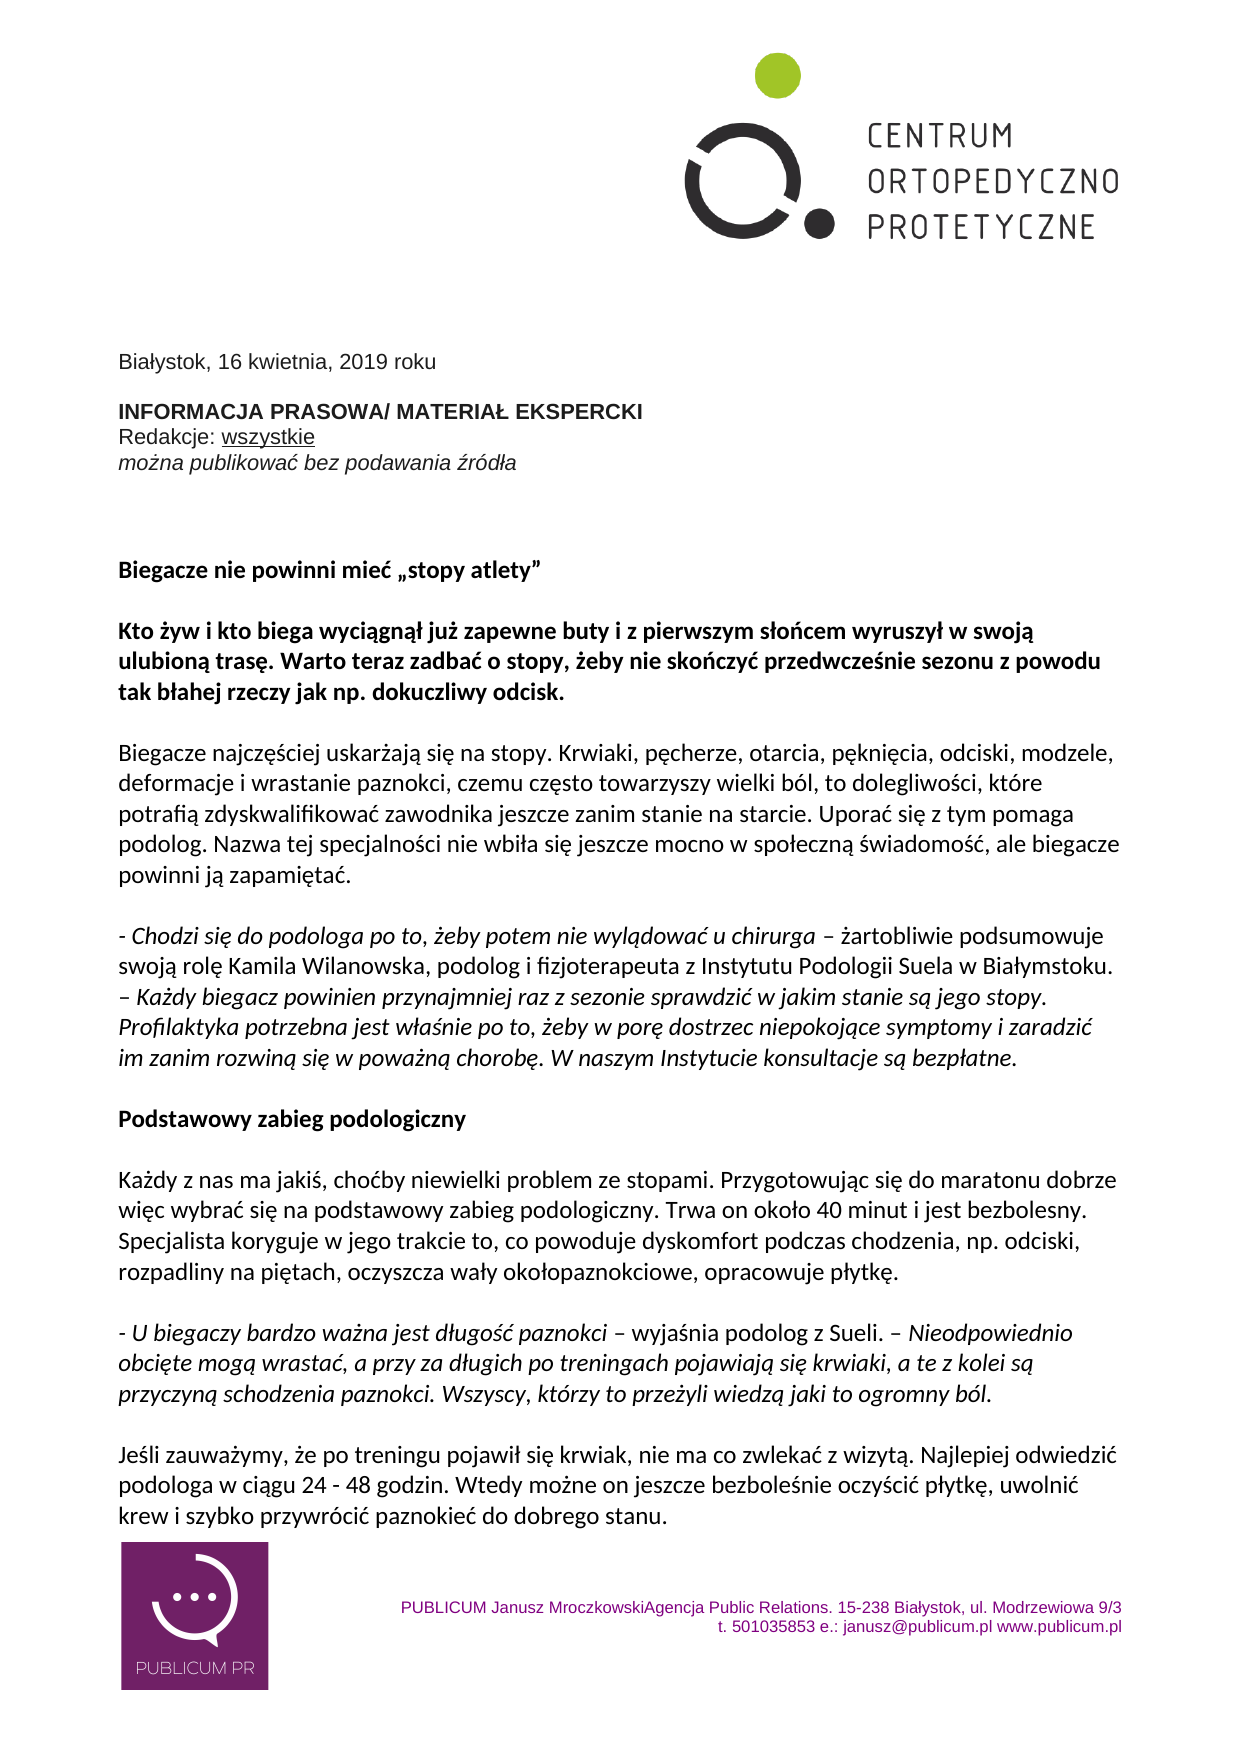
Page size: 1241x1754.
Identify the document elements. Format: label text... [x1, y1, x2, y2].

text Biegacze nie powinni mieć „stopy atlety” [118, 554, 1122, 584]
text Białystok, 16 kwietnia, 2019 roku [118, 348, 1122, 374]
text - Chodzi się do podologa po to, żeby potem nie wylądować u chirurga – żartobliwie podsumowuje swoją rolę Kamila Wilanowska, podolog i fizjoterapeuta z Instytutu Podologii Suela w Białymstoku. – Każdy biegacz powinien przynajmniej raz z sezonie sprawdzić w jakim stanie są jego stopy. Profilaktyka potrzebna jest właśnie po to, żeby w porę dostrzec niepokojące symptomy i zaradzić im zanim rozwiną się w poważną chorobę. W naszym Instytucie konsultacje są bezpłatne. [118, 920, 1122, 1073]
picture [667, 49, 1124, 242]
text INFORMACJA PRASOWA/ MATERIAŁ EKSPERCKI Redakcje: wszystkie można publikować bez podawania źródła [118, 399, 1122, 474]
picture [121, 1542, 269, 1690]
text Kto żyw i kto biega wyciągnął już zapewne buty i z pierwszym słońcem wyruszył w swoją ulubioną trasę. Warto teraz zadbać o stopy, żeby nie skończyć przedwcześnie sezonu z powodu tak błahej rzeczy jak np. dokuczliwy odcisk. [118, 615, 1122, 706]
text Podstawowy zabieg podologiczny [118, 1103, 1122, 1134]
text - U biegaczy bardzo ważna jest długość paznokci – wyjaśnia podolog z Sueli. – Nieodpowiednio obcięte mogą wrastać, a przy za długich po treningach pojawiają się krwiaki, a te z kolei są przyczyną schodzenia paznokci. Wszyscy, którzy to przeżyli wiedzą jaki to ogromny ból. [118, 1317, 1122, 1408]
text Każdy z nas ma jakiś, choćby niewielki problem ze stopami. Przygotowując się do maratonu dobrze więc wybrać się na podstawowy zabieg podologiczny. Trwa on około 40 minut i jest bezbolesny. Specjalista koryguje w jego trakcie to, co powoduje dyskomfort podczas chodzenia, np. odciski, rozpadliny na piętach, oczyszcza wały okołopaznokciowe, opracowuje płytkę. [118, 1164, 1122, 1286]
text Biegacze najczęściej uskarżają się na stopy. Krwiaki, pęcherze, otarcia, pęknięcia, odciski, modzele, deformacje i wrastanie paznokci, czemu często towarzyszy wielki ból, to dolegliwości, które potrafią zdyskwalifikować zawodnika jeszcze zanim stanie na starcie. Uporać się z tym pomaga podolog. Nazwa tej specjalności nie wbiła się jeszcze mocno w społeczną świadomość, ale biegacze powinni ją zapamiętać. [118, 737, 1122, 889]
text Jeśli zauważymy, że po treningu pojawił się krwiak, nie ma co zwlekać z wizytą. Najlepiej odwiedzić podologa w ciągu 24 - 48 godzin. Wtedy możne on jeszcze bezboleśnie oczyścić płytkę, uwolnić krew i szybko przywrócić paznokieć do dobrego stanu. [118, 1439, 1122, 1530]
